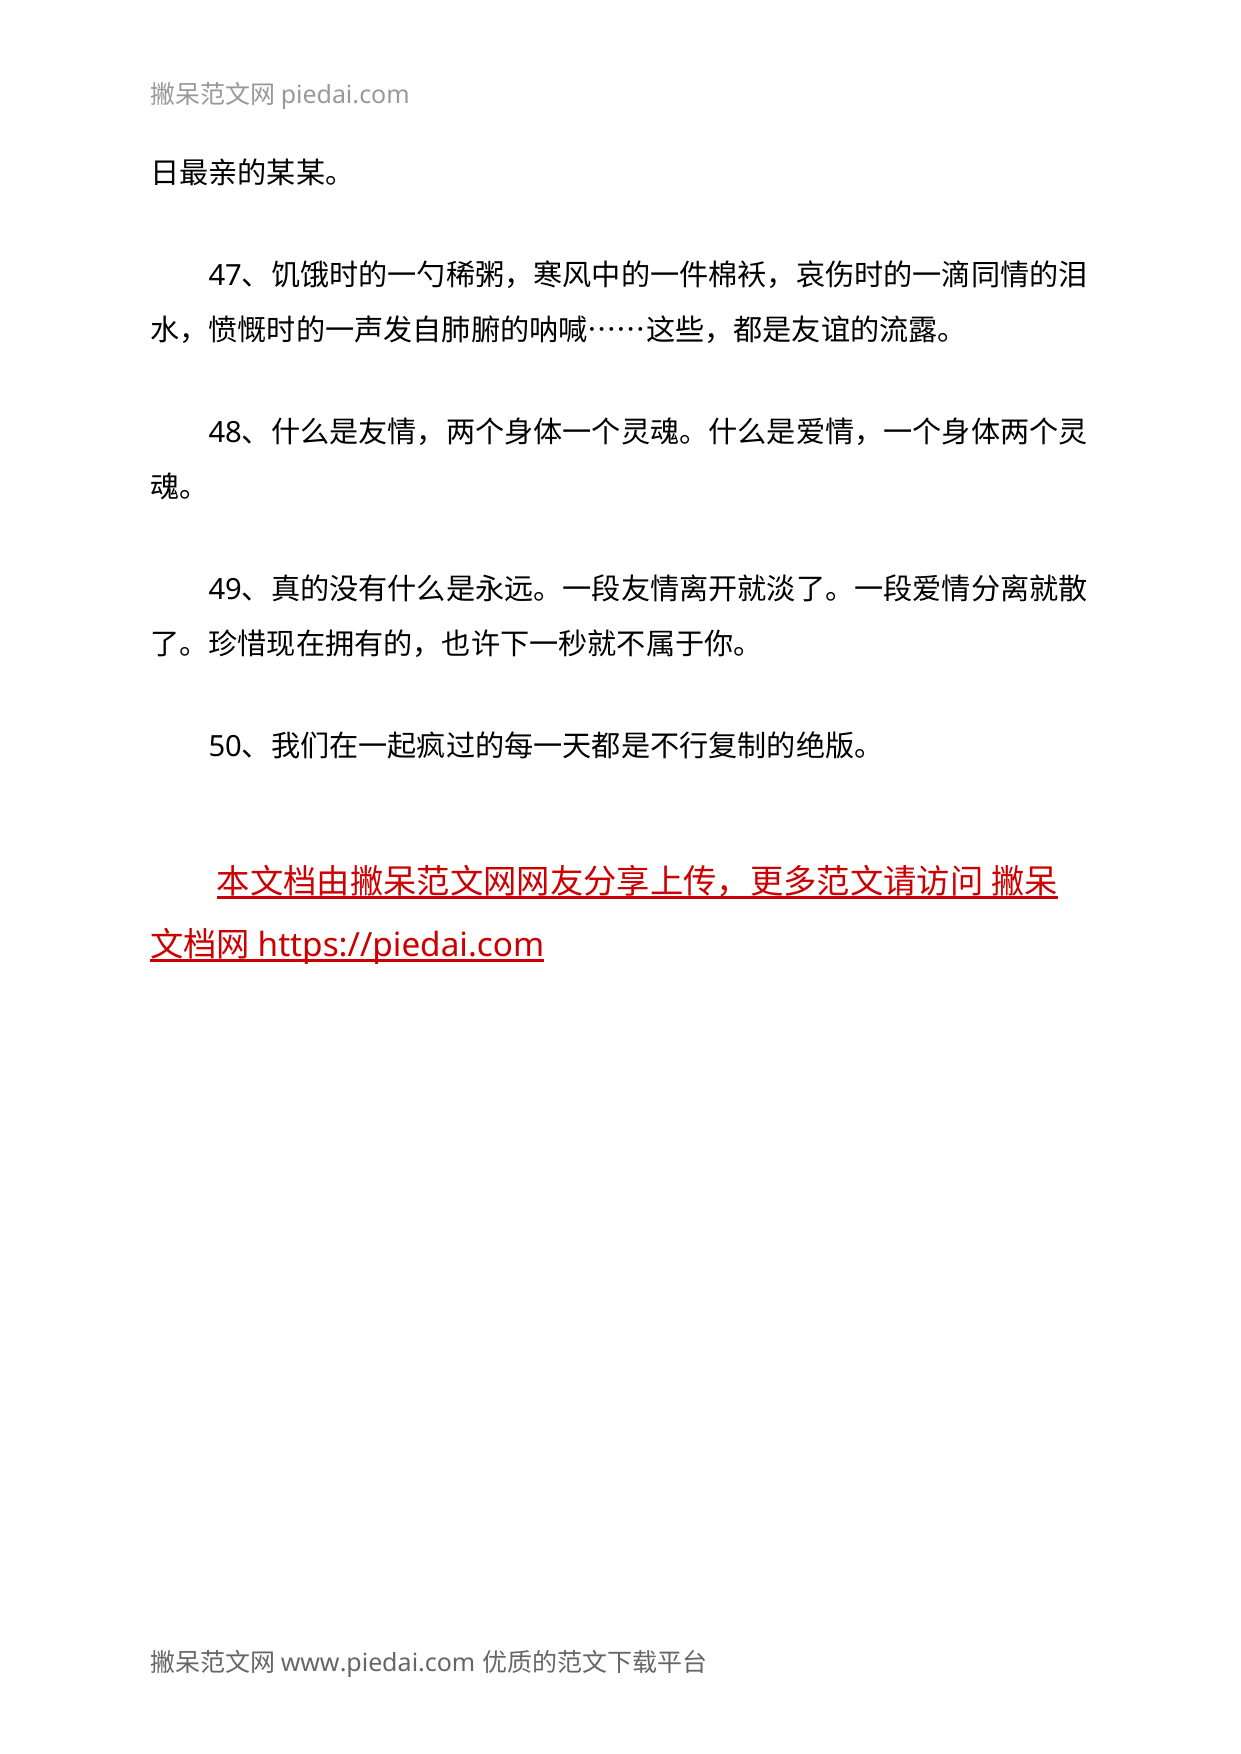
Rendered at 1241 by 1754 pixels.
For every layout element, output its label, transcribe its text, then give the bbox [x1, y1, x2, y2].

text 48、什么是友情，两个身体一个灵魂。什么是爱情，一个身体两个灵魂。 [150, 408, 1090, 506]
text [150, 150, 1090, 192]
text 49、真的没有什么是永远。一段友情离开就淡了。一段爱情分离就散了。珍惜现在拥有的，也许下一秒就不属于你。 [150, 565, 1090, 663]
text 47、饥饿时的一勺稀粥，寒风中的一件棉袄，哀伤时的一滴同情的泪水，愤慨时的一声发自肺腑的呐喊……这些，都是友谊的流露。 [150, 252, 1090, 349]
text 本文档由撇呆范文网网友分享上传，更多范文请访问 撇呆文档网 https://piedai.com [150, 855, 1090, 966]
text 50、我们在一起疯过的每一天都是不行复制的绝版。 [150, 722, 1090, 764]
